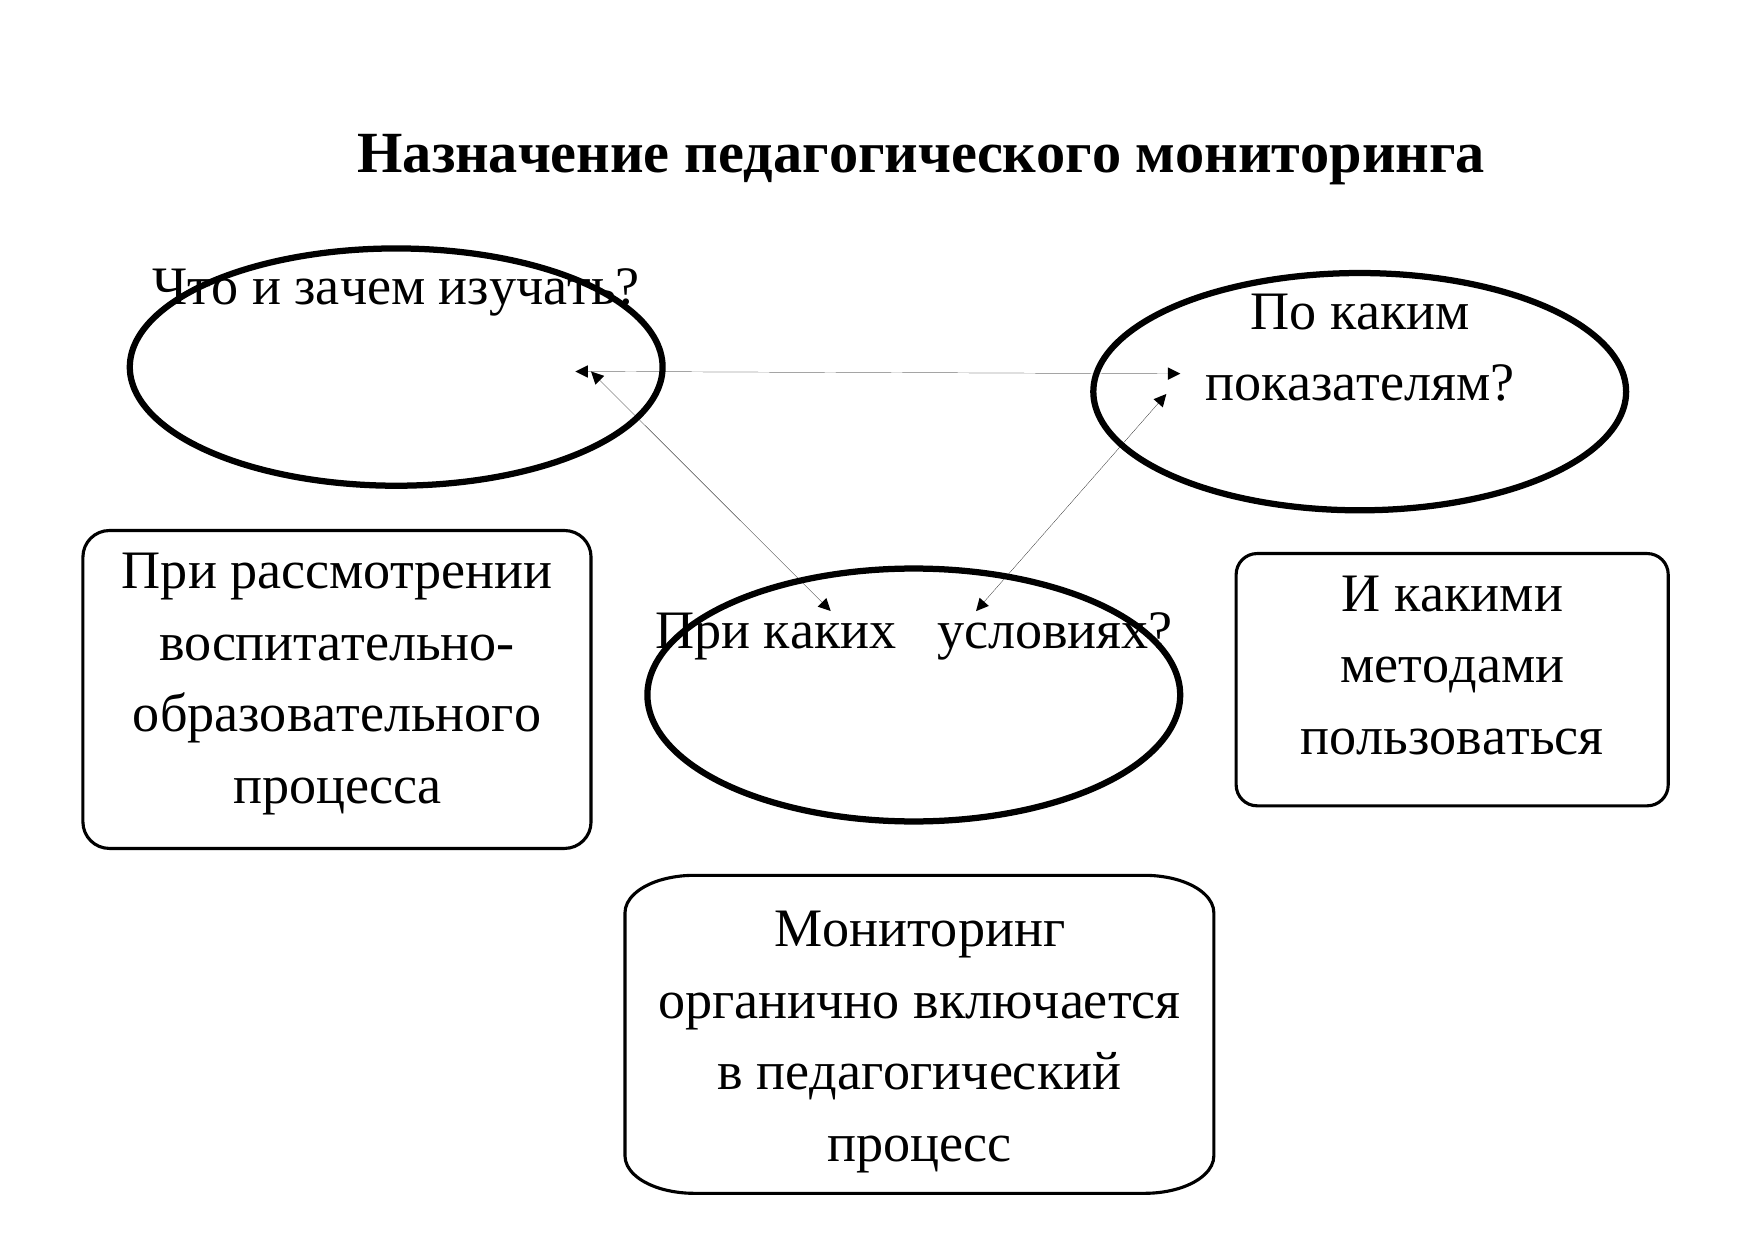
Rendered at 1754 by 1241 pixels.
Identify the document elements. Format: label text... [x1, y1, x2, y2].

text Назначение педагогического мониторинга [177, 118, 1665, 185]
